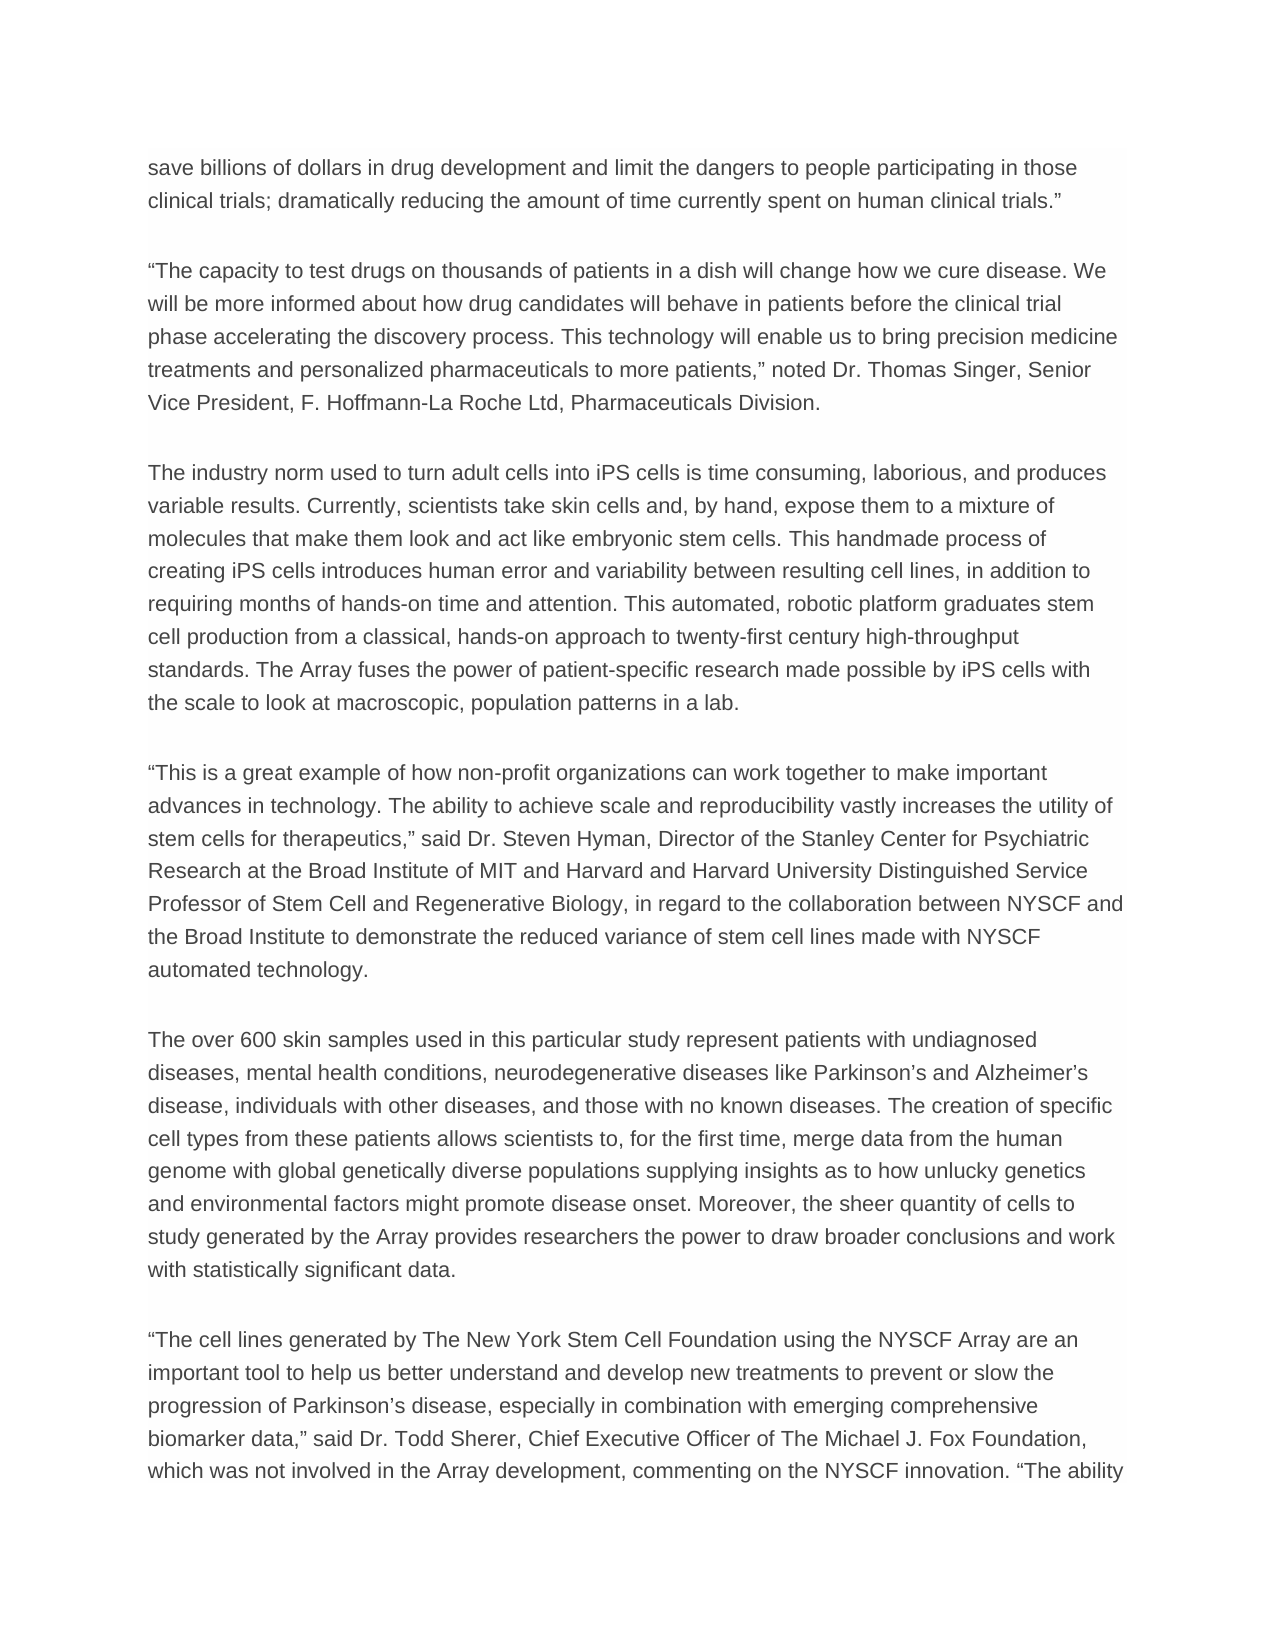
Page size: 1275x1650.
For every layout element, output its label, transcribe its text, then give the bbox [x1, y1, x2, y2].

text “This is a great example of how non-profit organizations can work together to make important advances in technology. The ability to achieve scale and reproducibility vastly increases the utility of stem cells for therapeutics,” said Dr. Steven Hyman, Director of the Stanley Center for Psychiatric Research at the Broad Institute of MIT and Harvard and Harvard University Distinguished Service Professor of Stem Cell and Regenerative Biology, in regard to the collaboration between NYSCF and the Broad Institute to demonstrate the reduced variance of stem cell lines made with NYSCF automated technology. [148, 752, 1127, 982]
text The over 600 skin samples used in this particular study represent patients with undiagnosed diseases, mental health conditions, neurodegenerative diseases like Parkinson’s and Alzheimer’s disease, individuals with other diseases, and those with no known diseases. The creation of specific cell types from these patients allows scientists to, for the first time, merge data from the human genome with global genetically diverse populations supplying insights as to how unlucky genetics and environmental factors might promote disease onset. Moreover, the sheer quantity of cells to study generated by the Array provides researchers the power to draw broader conclusions and work with statistically significant data. [148, 1019, 1127, 1282]
text “The capacity to test drugs on thousands of patients in a dish will change how we cure disease. We will be more informed about how drug candidates will behave in patients before the clinical trial phase accelerating the discovery process. This technology will enable us to bring precision medicine treatments and personalized pharmaceuticals to more patients,” noted Dr. Thomas Singer, Senior Vice President, F. Hoffmann-La Roche Ltd, Pharmaceuticals Division. [148, 251, 1127, 415]
text The industry norm used to turn adult cells into iPS cells is time consuming, laborious, and produces variable results. Currently, scientists take skin cells and, by hand, expose them to a mixture of molecules that make them look and act like embryonic stem cells. This handmade process of creating iPS cells introduces human error and variability between resulting cell lines, in addition to requiring months of hands-on time and attention. This automated, robotic platform graduates stem cell production from a classical, hands-on approach to twenty-first century high-throughput standards. The Array fuses the power of patient-specific research made possible by iPS cells with the scale to look at macroscopic, population patterns in a lab. [148, 452, 1127, 715]
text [148, 148, 1127, 213]
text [148, 1319, 1127, 1483]
